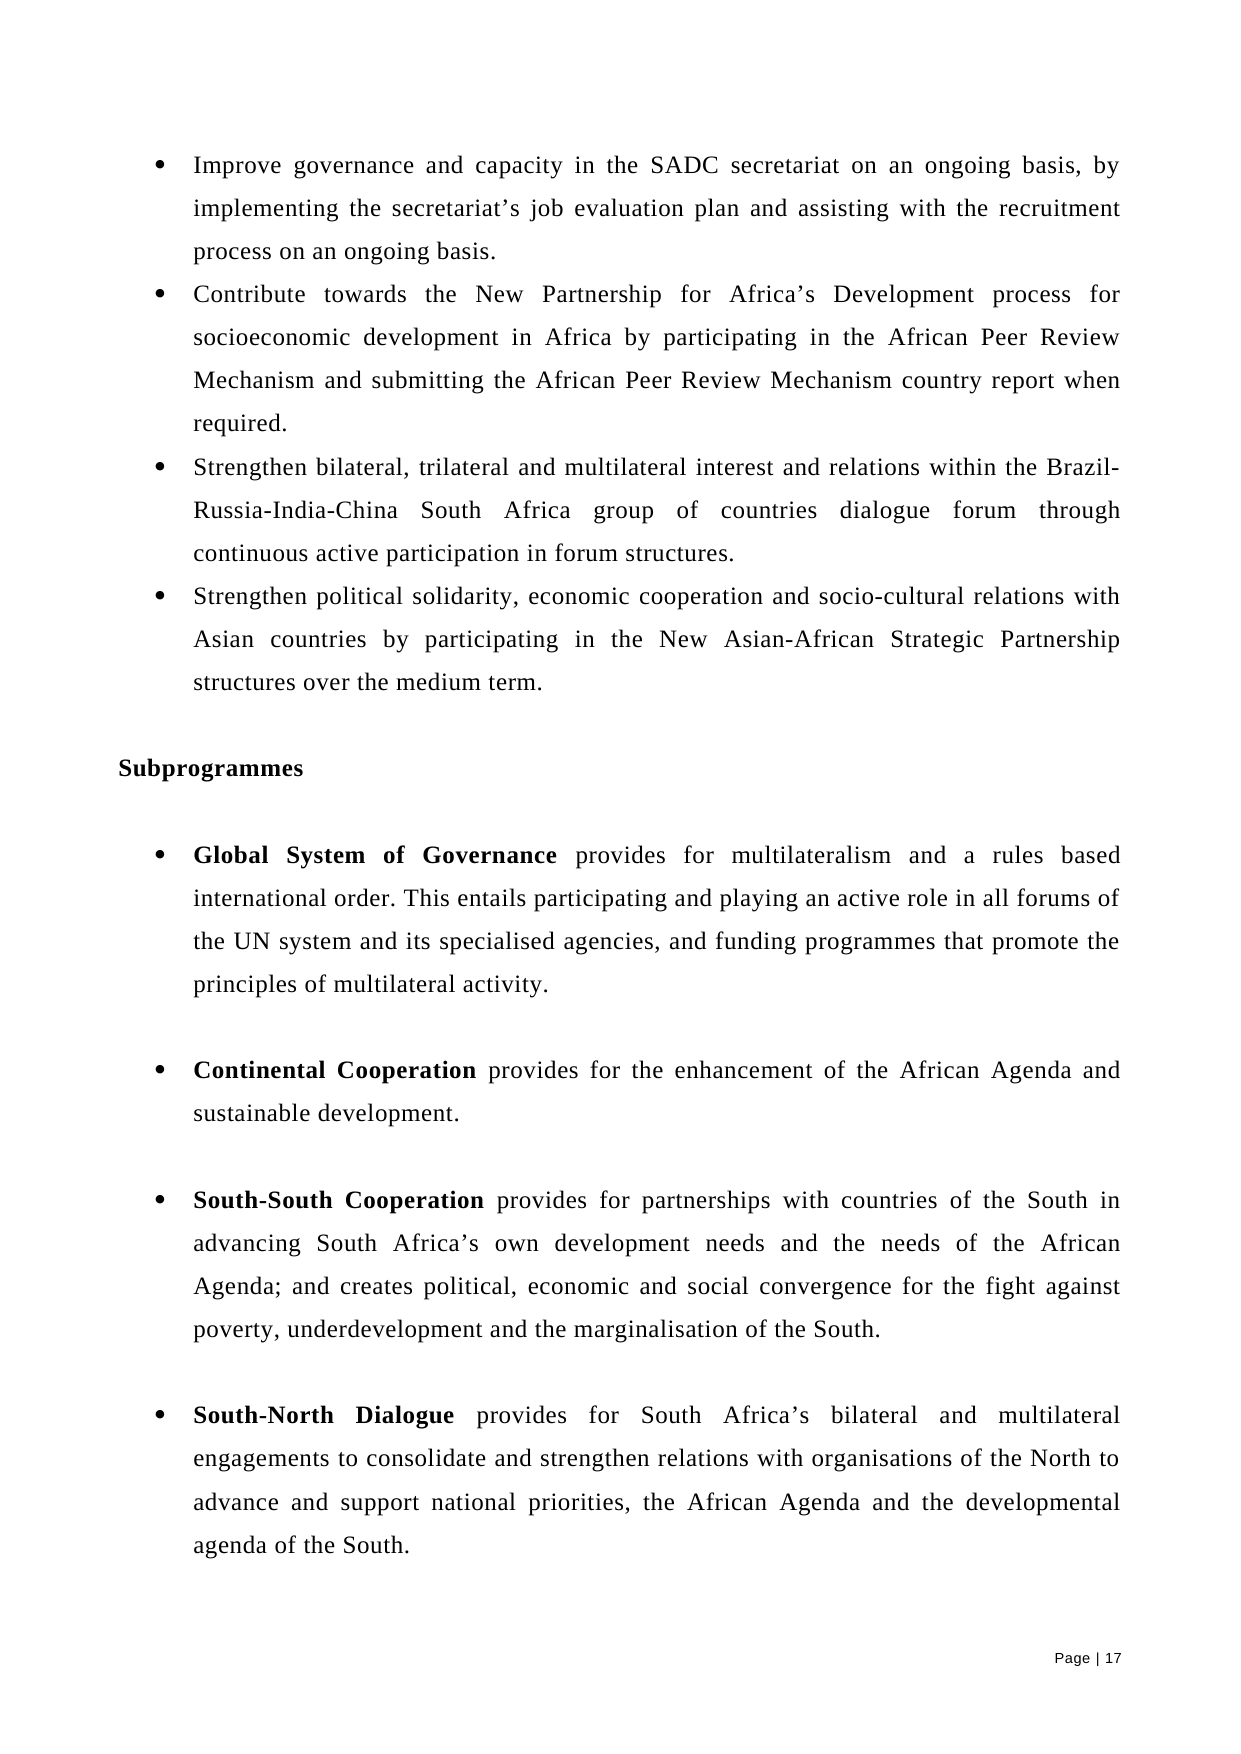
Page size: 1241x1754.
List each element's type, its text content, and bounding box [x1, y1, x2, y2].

list South-South Cooperation provides for partnerships with countries of the South in advancing South Africa’s own development needs and the needs of the African Agenda; and creates political, economic and social convergence for the fight against poverty, underdevelopment and the marginalisation of the South. [156, 1185, 1122, 1343]
list Improve governance and capacity in the SADC secretariat on an ongoing basis, by implementing the secretariat’s job evaluation plan and assisting with the recruitment process on an ongoing basis. [156, 150, 1122, 265]
list Contribute towards the New Partnership for Africa’s Development process for socioeconomic development in Africa by participating in the African Peer Review Mechanism and submitting the African Peer Review Mechanism country report when required. [156, 279, 1122, 437]
list Global System of Governance provides for multilateralism and a rules based international order. This entails participating and playing an active role in all forums of the UN system and its specialised agencies, and funding programmes that promote the principles of multilateral activity. [156, 840, 1122, 998]
list Strengthen bilateral, trilateral and multilateral interest and relations within the Brazil-Russia-India-China South Africa group of countries dialogue forum through continuous active participation in forum structures. [156, 452, 1122, 567]
list Continental Cooperation provides for the enhancement of the African Agenda and sustainable development. [156, 1055, 1122, 1127]
list South-North Dialogue provides for South Africa’s bilateral and multilateral engagements to consolidate and strengthen relations with organisations of the North to advance and support national priorities, the African Agenda and the developmental agenda of the South. [156, 1400, 1122, 1558]
text Subprogrammes [118, 753, 1122, 782]
list Strengthen political solidarity, economic cooperation and socio-cultural relations with Asian countries by participating in the New Asian-African Strategic Partnership structures over the medium term. [156, 581, 1122, 696]
